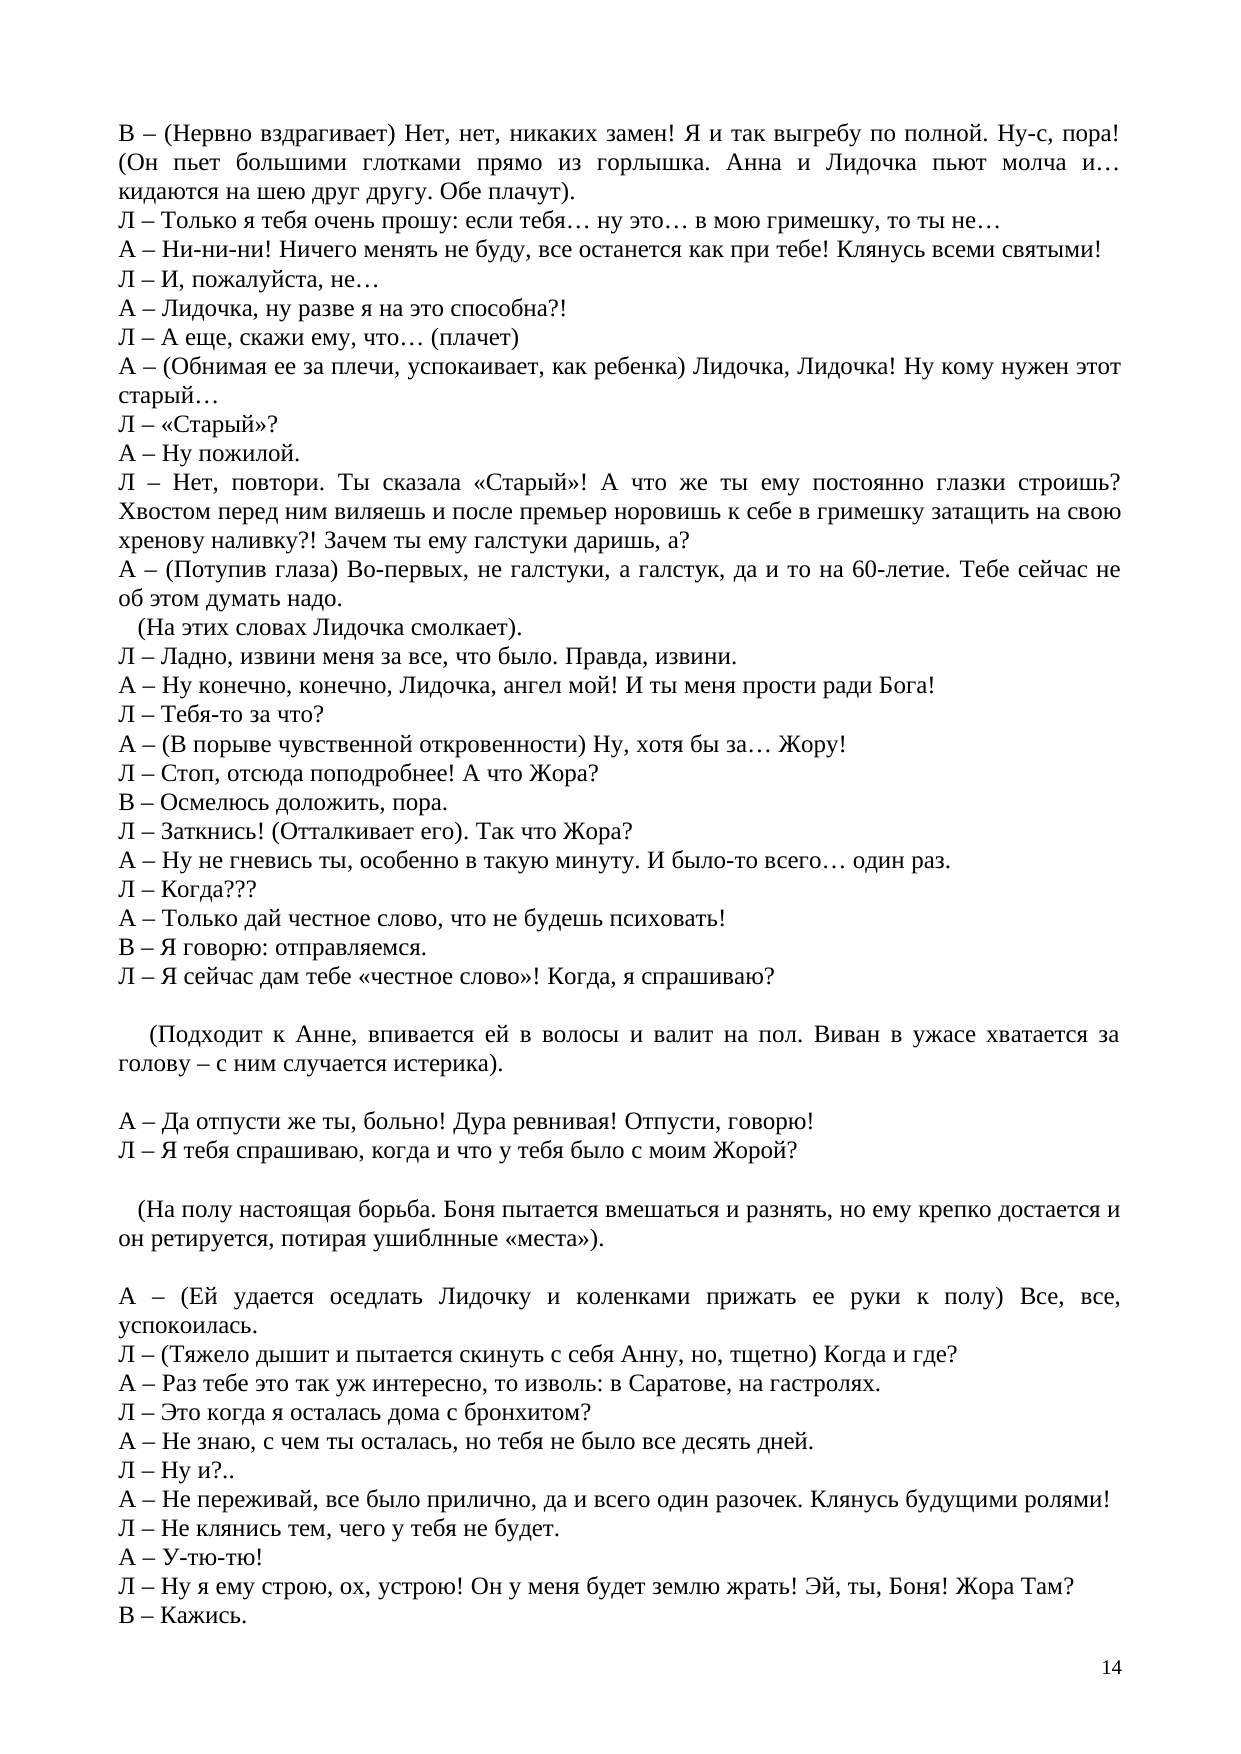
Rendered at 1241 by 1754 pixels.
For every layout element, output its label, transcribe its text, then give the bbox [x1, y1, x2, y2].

text А – Лидочка, ну разве я на это способна?! [118, 292, 1122, 322]
text В – (Нервно вздрагивает) Нет, нет, никаких замен! Я и так выгребу по полной. Ну-с, пора! (Он пьет большими глотками прямо из горлышка. Анна и Лидочка пьют молча и… кидаются на шею друг другу. Обе плачут). [118, 118, 1122, 205]
text Л – «Старый»? [118, 409, 1122, 438]
text А – Только дай честное слово, что не будешь психовать! [118, 903, 1122, 932]
text (На этих словах Лидочка смолкает). [118, 612, 1122, 641]
text Л – И, пожалуйста, не… [118, 263, 1122, 292]
text Л – (Тяжело дышит и пытается скинуть с себя Анну, но, тщетно) Когда и где? [118, 1339, 1122, 1368]
text Л – Когда??? [118, 874, 1122, 903]
text А – У-тю-тю! [118, 1542, 1122, 1571]
text (На полу настоящая борьба. Боня пытается вмешаться и разнять, но ему крепко достается и он ретируется, потирая ушиблнные «места»). [118, 1193, 1122, 1252]
text Л – Я сейчас дам тебе «честное слово»! Когда, я спрашиваю? [118, 961, 1122, 990]
text А – Ну конечно, конечно, Лидочка, ангел мой! И ты меня прости ради Бога! [118, 670, 1122, 699]
text Л – А еще, скажи ему, что… (плачет) [118, 322, 1122, 351]
text А – (Ей удается оседлать Лидочку и коленками прижать ее руки к полу) Все, все, успокоилась. [118, 1281, 1122, 1339]
text А – Раз тебе это так уж интересно, то изволь: в Саратове, на гастролях. [118, 1368, 1122, 1397]
text А – Не знаю, с чем ты осталась, но тебя не было все десять дней. [118, 1426, 1122, 1455]
text Л – Не клянись тем, чего у тебя не будет. [118, 1513, 1122, 1542]
text А – Ни-ни-ни! Ничего менять не буду, все останется как при тебе! Клянусь всеми святыми! [118, 234, 1122, 263]
text Л – Ну и?.. [118, 1455, 1122, 1484]
text Л – Только я тебя очень прошу: если тебя… ну это… в мою гримешку, то ты не… [118, 205, 1122, 234]
text Л – Тебя-то за что? [118, 699, 1122, 728]
text Л – Заткнись! (Отталкивает его). Так что Жора? [118, 816, 1122, 845]
text Л – Ладно, извини меня за все, что было. Правда, извини. [118, 641, 1122, 670]
text А – (Обнимая ее за плечи, успокаивает, как ребенка) Лидочка, Лидочка! Ну кому нужен этот старый… [118, 351, 1122, 409]
text В – Кажись. [118, 1600, 1122, 1629]
text А – (Потупив глаза) Во-первых, не галстуки, а галстук, да и то на 60-летие. Тебе сейчас не об этом думать надо. [118, 554, 1122, 612]
text В – Осмелюсь доложить, пора. [118, 787, 1122, 816]
text Л – Стоп, отсюда поподробнее! А что Жора? [118, 757, 1122, 787]
text В – Я говорю: отправляемся. [118, 932, 1122, 961]
text А – Ну пожилой. [118, 438, 1122, 467]
text Л – Я тебя спрашиваю, когда и что у тебя было с моим Жорой? [118, 1135, 1122, 1164]
text А – (В порыве чувственной откровенности) Ну, хотя бы за… Жору! [118, 728, 1122, 757]
text А – Не переживай, все было прилично, да и всего один разочек. Клянусь будущими ролями! [118, 1484, 1122, 1513]
text (Подходит к Анне, впивается ей в волосы и валит на пол. Виван в ужасе хватается за голову – с ним случается истерика). [118, 1019, 1122, 1077]
text Л – Ну я ему строю, ох, устрою! Он у меня будет землю жрать! Эй, ты, Боня! Жора Там? [118, 1571, 1122, 1600]
text Л – Нет, повтори. Ты сказала «Старый»! А что же ты ему постоянно глазки строишь? Хвостом перед ним виляешь и после премьер норовишь к себе в гримешку затащить на свою хренову наливку?! Зачем ты ему галстуки даришь, а? [118, 467, 1122, 554]
text Л – Это когда я осталась дома с бронхитом? [118, 1397, 1122, 1426]
text А – Ну не гневись ты, особенно в такую минуту. И было-то всего… один раз. [118, 845, 1122, 874]
text А – Да отпусти же ты, больно! Дура ревнивая! Отпусти, говорю! [118, 1106, 1122, 1135]
